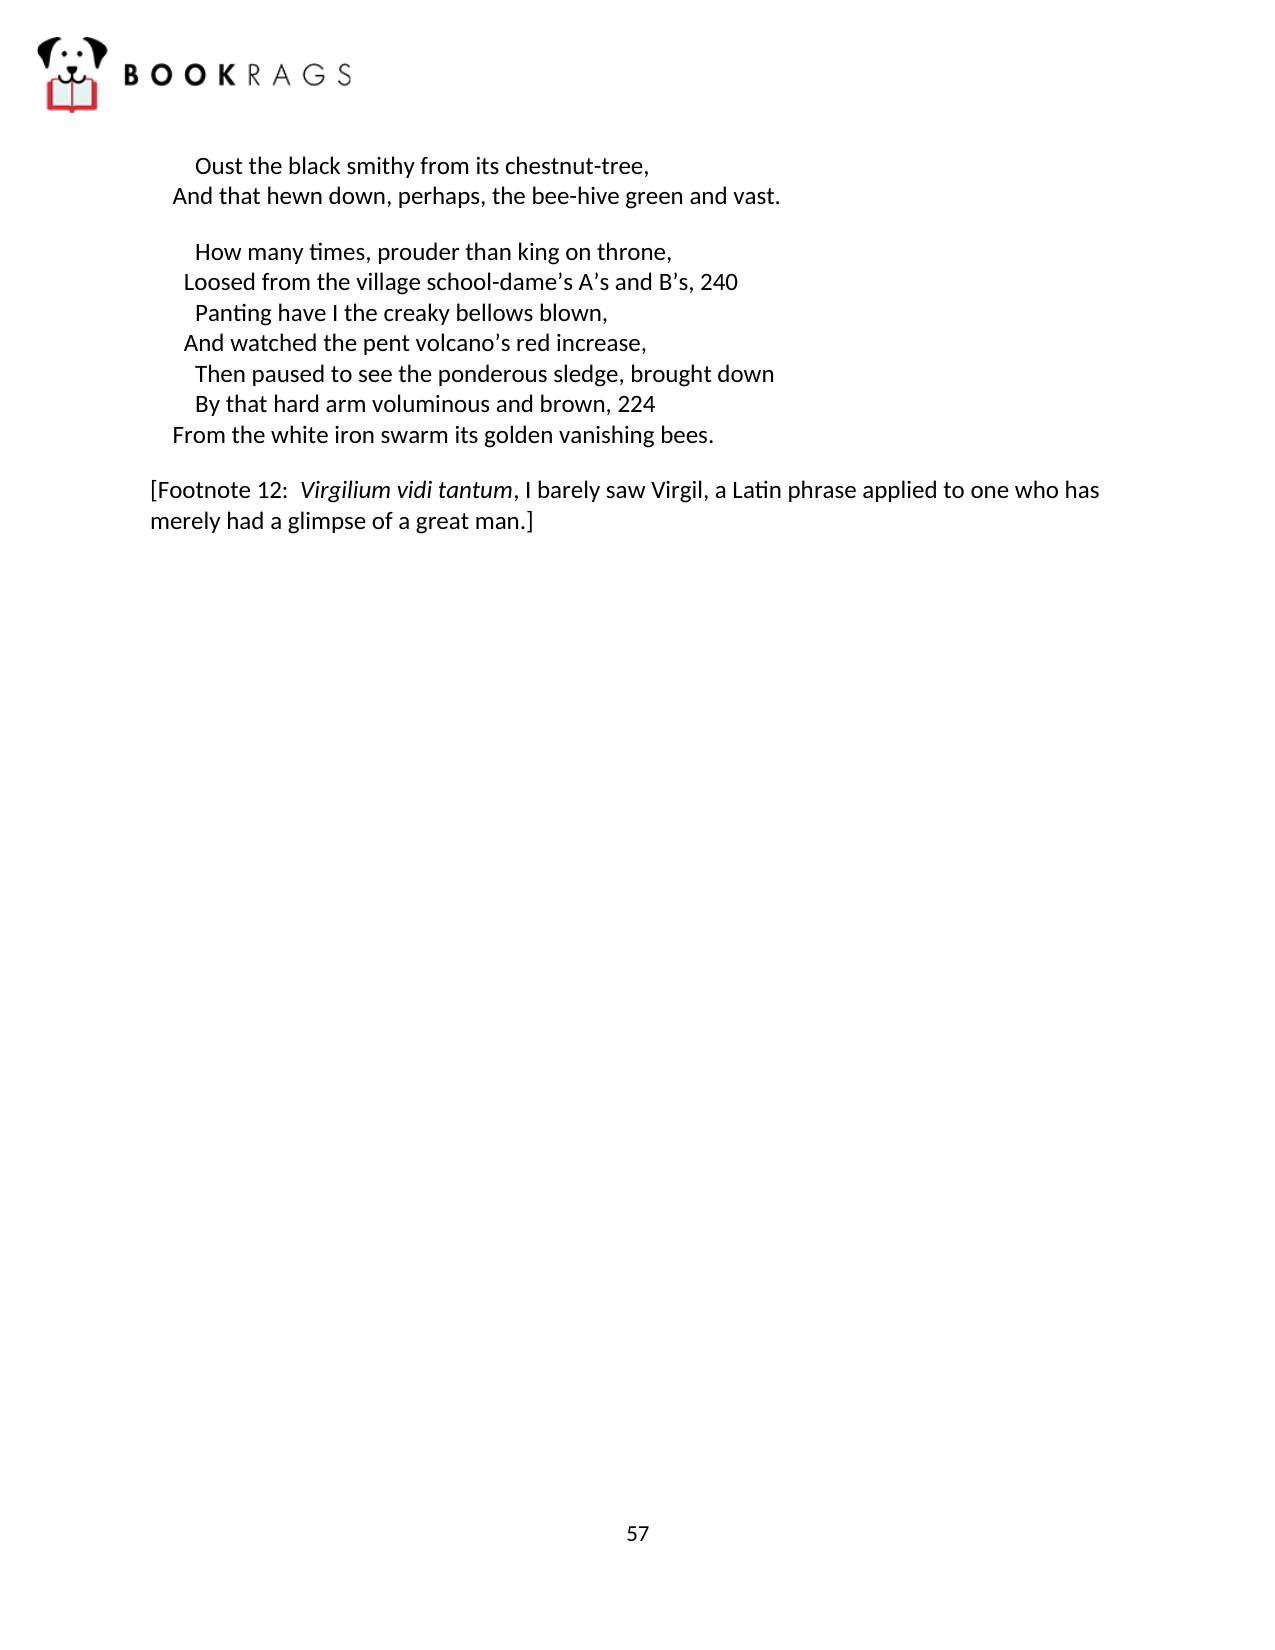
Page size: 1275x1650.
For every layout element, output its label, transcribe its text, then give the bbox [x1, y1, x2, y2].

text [150, 150, 1125, 211]
text [Footnote 12: Virgilium vidi tantum, I barely saw Virgil, a Latin phrase applied to one who has merely had a glimpse of a great man.] [150, 475, 1125, 536]
text How many times, prouder than king on throne, Loosed from the village school-dame’s A’s and B’s, 240 Panting have I the creaky bellows blown, And watched the pent volcano’s red increase, Then paused to see the ponderous sledge, brought down By that hard arm voluminous and brown, 224 From the white iron swarm its golden vanishing bees. [150, 236, 1125, 450]
picture [37, 37, 351, 113]
